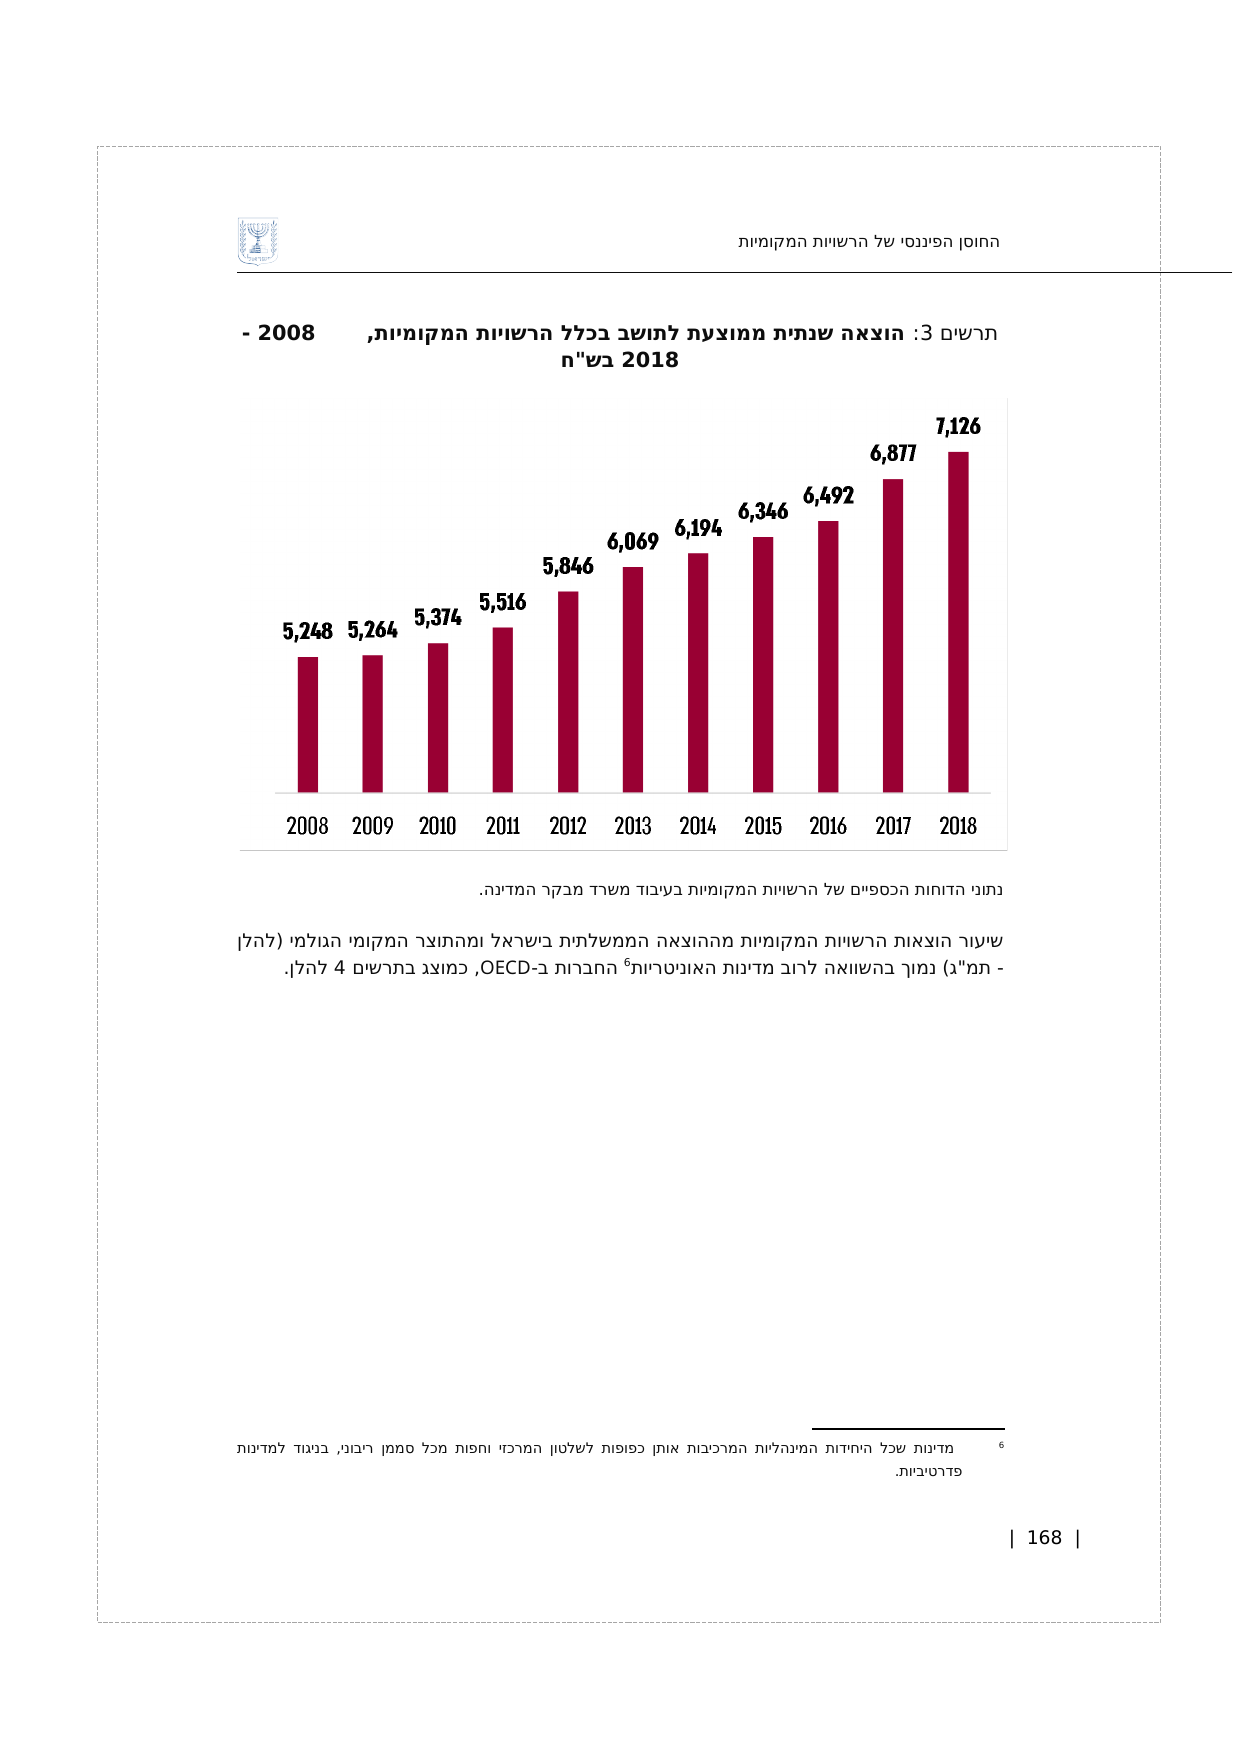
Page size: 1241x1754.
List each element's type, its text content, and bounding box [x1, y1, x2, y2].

text שיעור הוצאות הרשויות המקומיות מההוצאה הממשלתית בישראל ומהתוצר המקומי הגולמי (להלן - תמ"ג) נמוך בהשוואה לרוב מדינות האוניטריות החברות ב-OECD, כמוצג בתרשים 4 להלן. [236, 926, 1004, 980]
text תרשים 3: הוצאה שנתית ממוצעת לתושב בכלל הרשויות המקומיות, 2008 - 2018 בש"ח [236, 319, 1004, 373]
picture [239, 398, 1008, 851]
